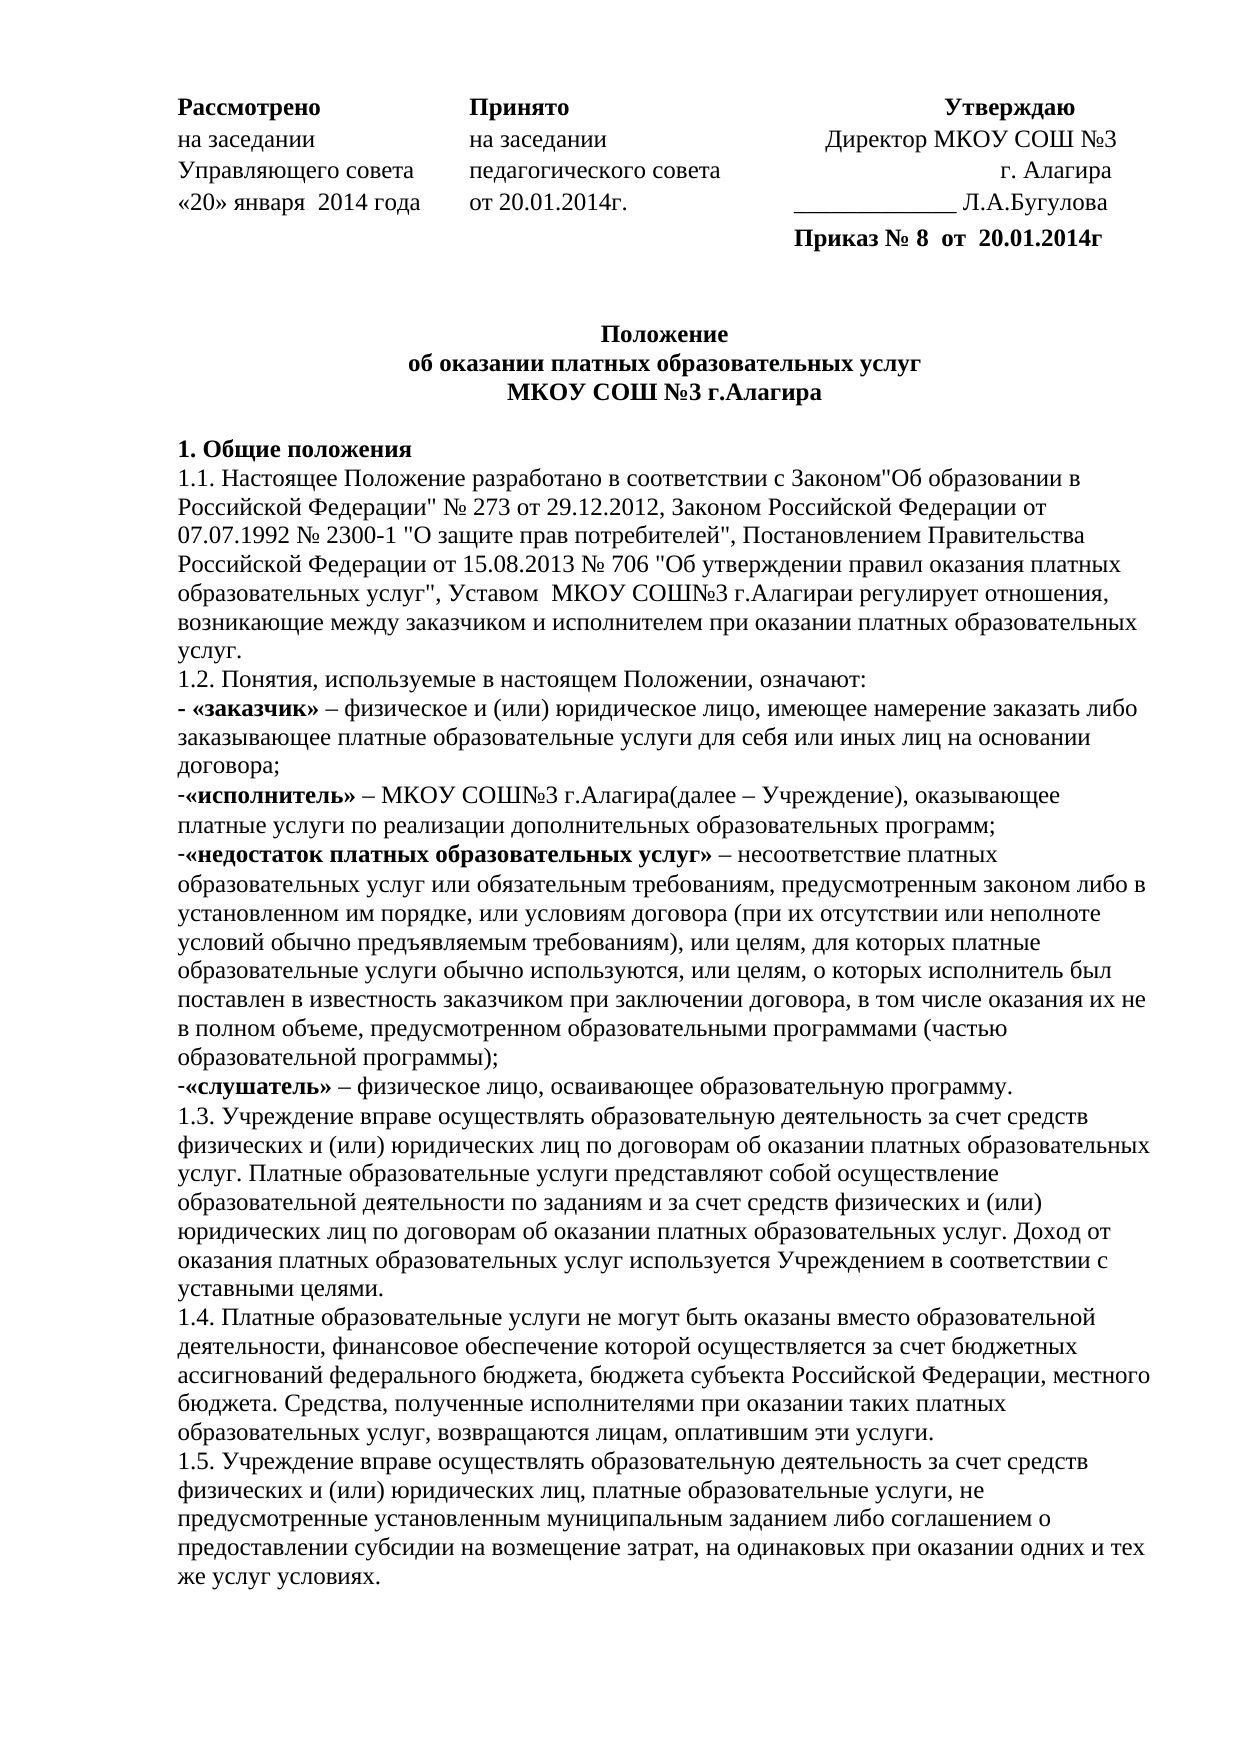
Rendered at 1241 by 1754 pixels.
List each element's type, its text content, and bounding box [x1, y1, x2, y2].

text -«недостаток платных образовательных услуг» – несоответствие платных [177, 839, 1152, 869]
text 1.4. Платные образовательные услуги не могут быть оказаны вместо образовательной деятельности, финансовое обеспечение которой осуществляется за счет бюджетных ассигнований федерального бюджета, бюджета субъекта Российской Федерации, местного бюджета. Средства, полученные исполнителями при оказании таких платных образовательных услуг, возвращаются лицам, оплатившим эти услуги. [177, 1302, 1152, 1446]
text -«исполнитель» – МКОУ СОШ№3 г.Алагира(далее – Учреждение), оказывающее платные услуги по реализации дополнительных образовательных программ; [177, 779, 1152, 839]
text Положение [177, 319, 1152, 348]
text 1.1. Настоящее Положение разработано в соответствии с Законом"Об образовании в Российской Федерации" № 273 от 29.12.2012, Законом Российской Федерации от 07.07.1992 № 2300-1 "О защите прав потребителей", Постановлением Правительства Российской Федерации от 15.08.2013 № 706 "Об утверждении правил оказания платных образовательных услуг", Уставом МКОУ СОШ№3 г.Алагираи регулирует отношения, возникающие между заказчиком и исполнителем при оказании платных образовательных услуг. [177, 463, 1152, 664]
text об оказании платных образовательных услуг [177, 348, 1152, 377]
text образовательных услуг или обязательным требованиям, предусмотренным законом либо в установленном им порядке, или условиям договора (при их отсутствии или неполноте условий обычно предъявляемым требованиям), или целям, для которых платные образовательные услуги обычно используются, или целям, о которых исполнитель был поставлен в известность заказчиком при заключении договора, в том числе оказания их не в полном объеме, предусмотренном образовательными программами (частью образовательной программы); [177, 869, 1152, 1070]
text 1.2. Понятия, используемые в настоящем Положении, означают: [177, 664, 1152, 693]
table_header Принято на заседании педагогического совета от 20.01.2014г. [458, 89, 783, 252]
text 1. Общие положения [177, 434, 1152, 463]
text 1.3. Учреждение вправе осуществлять образовательную деятельность за счет средств физических и (или) юридических лиц по договорам об оказании платных образовательных услуг. Платные образовательные услуги представляют собой осуществление образовательной деятельности по заданиям и за счет средств физических и (или) юридических лиц по договорам об оказании платных образовательных услуг. Доход от оказания платных образовательных услуг используется Учреждением в соответствии с уставными целями. [177, 1101, 1152, 1302]
table_header Утверждаю Директор МКОУ СОШ №3 г. Алагира _____________ Л.А.Бугулова Приказ № 8 от 20.01.2014г [783, 89, 1167, 252]
text МКОУ СОШ №3 г.Алагира [177, 377, 1152, 406]
text -«слушатель» – физическое лицо, осваивающее образовательную программу. [177, 1070, 1152, 1101]
text - «заказчик» – физическое и (или) юридическое лицо, имеющее намерение заказать либо заказывающее платные образовательные услуги для себя или иных лиц на основании договора; [177, 693, 1152, 779]
table_header Рассмотрено на заседании Управляющего совета «20» января 2014 года [166, 89, 458, 252]
text 1.5. Учреждение вправе осуществлять образовательную деятельность за счет средств физических и (или) юридических лиц, платные образовательные услуги, не предусмотренные установленным муниципальным заданием либо соглашением о предоставлении субсидии на возмещение затрат, на одинаковых при оказании одних и тех же услуг условиях. [177, 1446, 1152, 1590]
